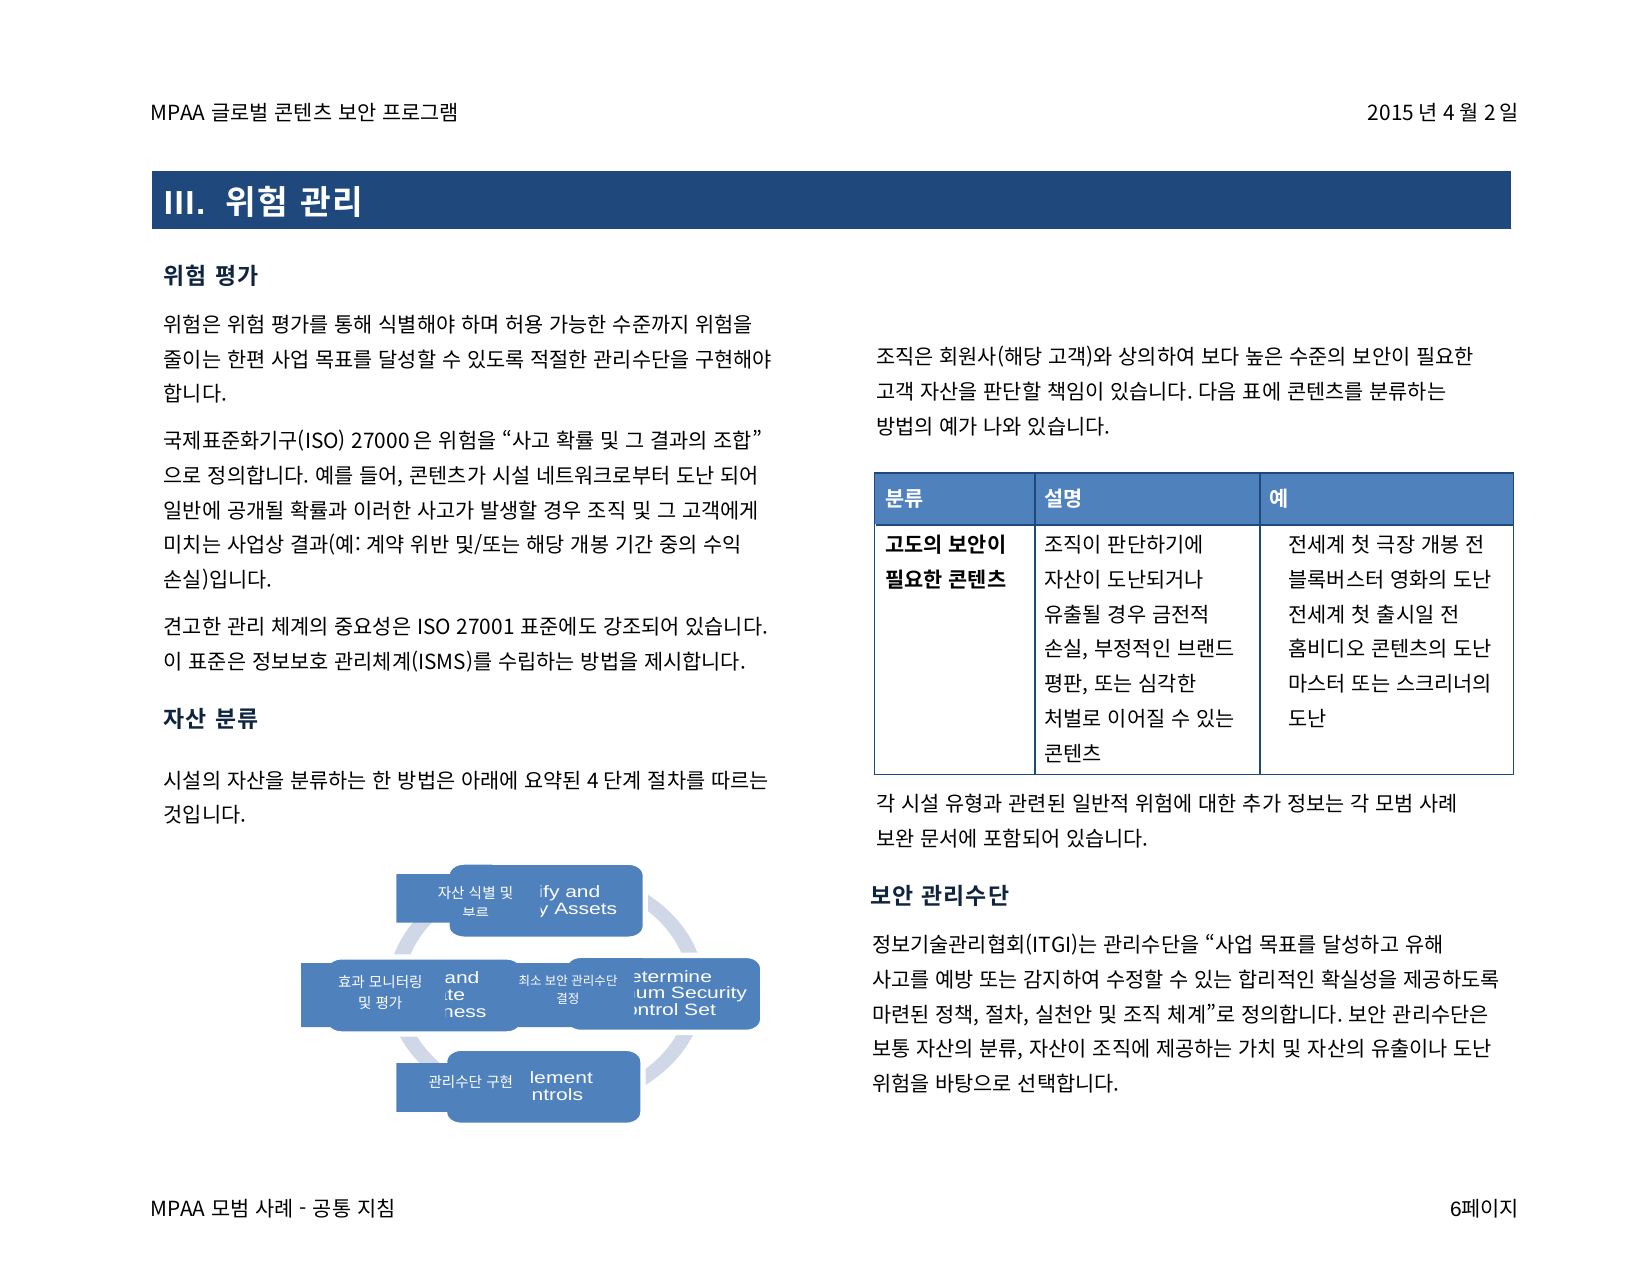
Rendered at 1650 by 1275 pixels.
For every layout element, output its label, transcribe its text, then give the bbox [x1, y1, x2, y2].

table_header 예 [1261, 474, 1513, 524]
table_header 분류 [875, 474, 1034, 524]
table_cell 조직이 판단하기에 자산이 도난되거나 유출될 경우 금전적 손실, 부정적인 브랜드 평판, 또는 심각한 처벌로 이어질 수 있는 콘텐츠 [1036, 526, 1259, 773]
text 조직은 회원사(해당 고객)와 상의하여 보다 높은 수준의 보안이 필요한 고객 자산을 판단할 책임이 있습니다. 다음 표에 콘텐츠를 분류하는 방법의 예가 나와 있습니다. [876, 306, 1500, 440]
text 시설의 자산을 분류하는 한 방법은 아래에 요약된 4단계 절차를 따르는 것입니다. [163, 764, 787, 829]
table_cell 전세계 첫 극장 개봉 전 블록버스터 영화의 도난 전세계 첫 출시일 전 홈비디오 콘텐츠의 도난 마스터 또는 스크리너의 도난 [1261, 526, 1513, 773]
list 위험 관리 [155, 174, 1508, 226]
text 위험은 위험 평가를 통해 식별해야 하며 허용 가능한 수준까지 위험을 줄이는 한편 사업 목표를 달성할 수 있도록 적절한 관리수단을 구현해야 합니다. [163, 308, 787, 408]
text 보안 관리수단 [862, 878, 1500, 911]
text 견고한 관리 체계의 중요성은 ISO 27001 표준에도 강조되어 있습니다. 이 표준은 정보보호 관리체계(ISMS)를 수립하는 방법을 제시합니다. [163, 611, 787, 676]
text 국제표준화기구(ISO) 27000은 위험을 “사고 확률 및 그 결과의 조합”으로 정의합니다. 예를 들어, 콘텐츠가 시설 네트워크로부터 도난 되어 일반에 공개될 확률과 이러한 사고가 발생할 경우 조직 및 그 고객에게 미치는 사업상 결과(예: 계약 위반 및/또는 해당 개봉 기간 중의 수익 손실)입니다. [163, 425, 787, 594]
text 각 시설 유형과 관련된 일반적 위험에 대한 추가 정보는 각 모범 사례 보완 문서에 포함되어 있습니다. [876, 788, 1500, 852]
text 정보기술관리협회(ITGI)는 관리수단을 “사업 목표를 달성하고 유해 사고를 예방 또는 감지하여 수정할 수 있는 합리적인 확실성을 제공하도록 마련된 정책, 절차, 실천안 및 조직 체계”로 정의합니다. 보안 관리수단은 보통 자산의 분류, 자산이 조직에 제공하는 가치 및 자산의 유출이나 도난 위험을 바탕으로 선택합니다. [872, 928, 1500, 1097]
table_cell 고도의 보안이 필요한 콘텐츠 [875, 525, 1034, 773]
text 위험 평가 [163, 257, 787, 291]
table_header 설명 [1036, 474, 1259, 524]
text 자산 분류 [163, 701, 787, 734]
